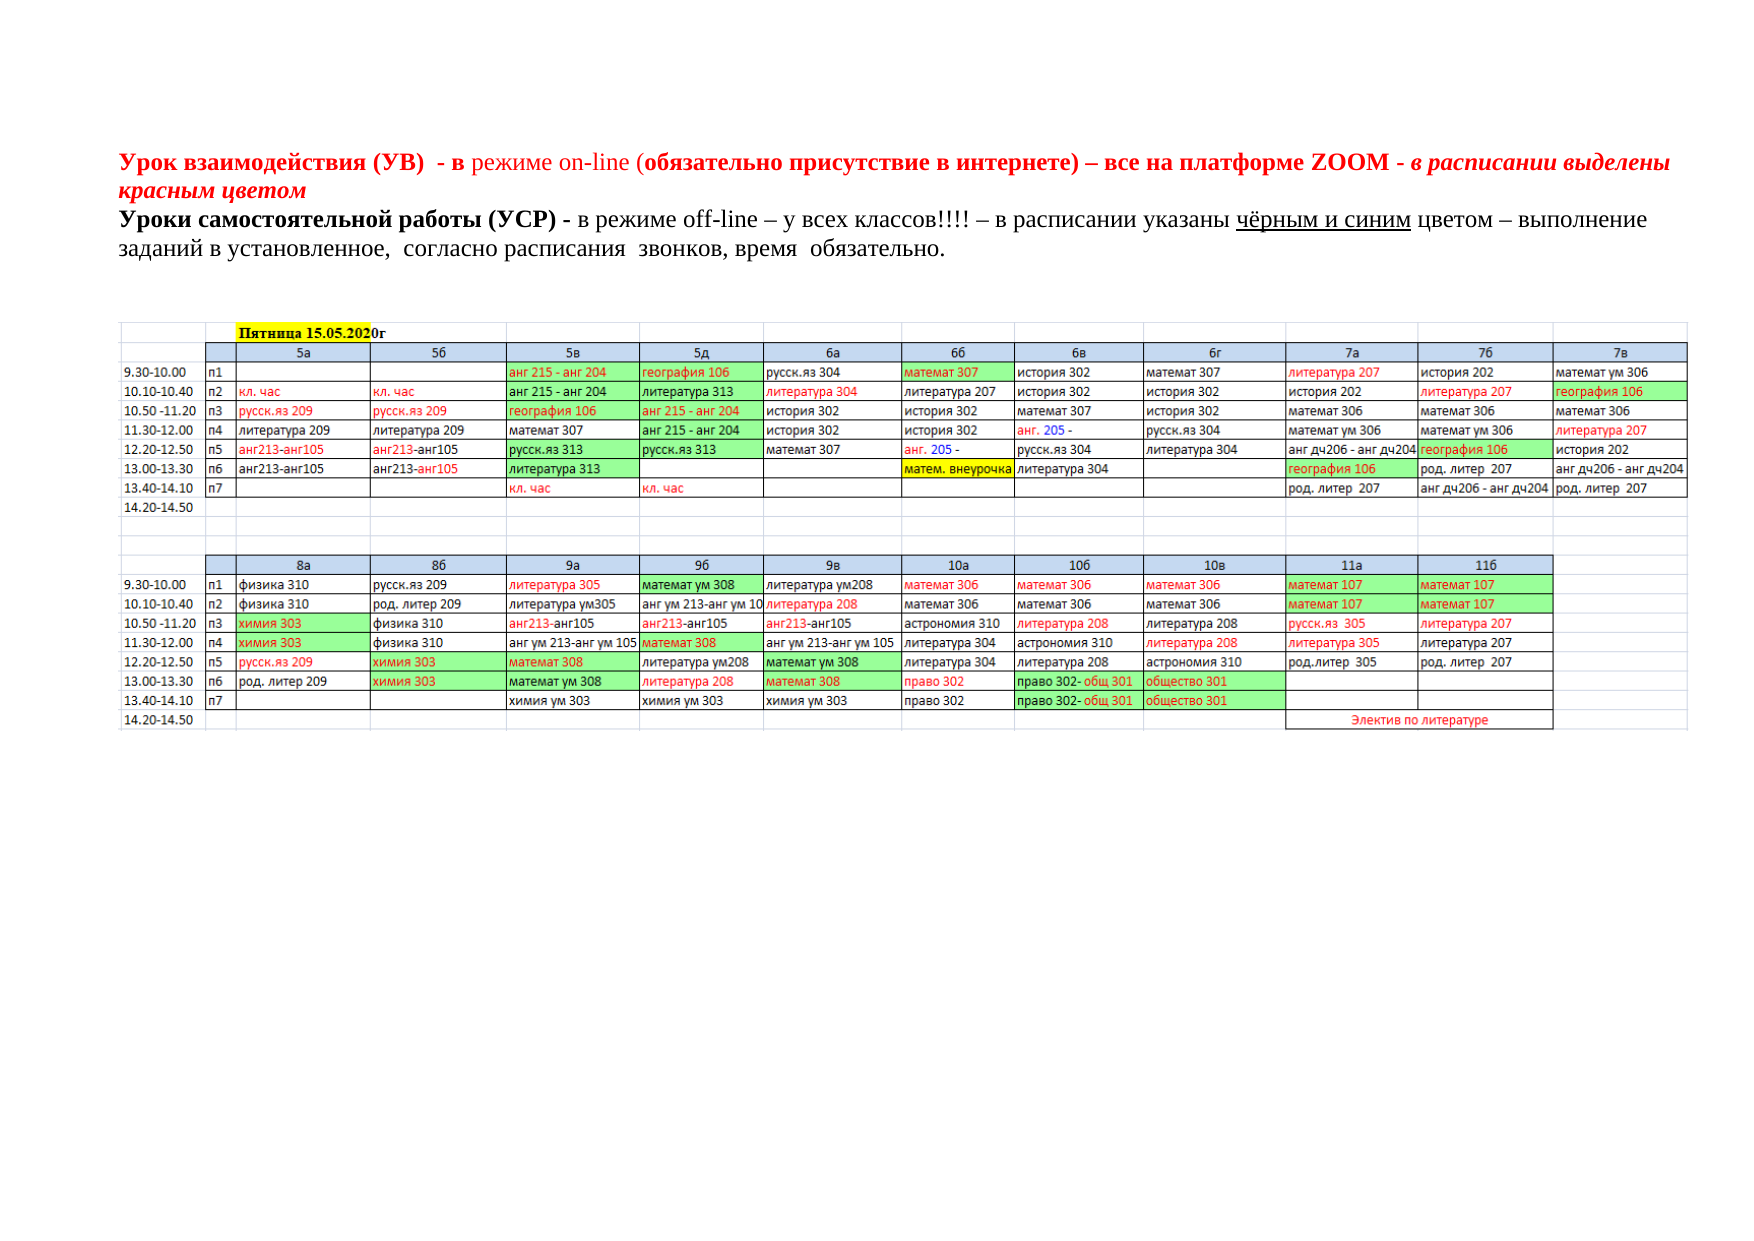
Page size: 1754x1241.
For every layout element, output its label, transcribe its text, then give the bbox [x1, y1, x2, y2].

text Уроки самостоятельной работы (УСР) - в режиме off-line – у всех классов!!!! – в расписании указаны чёрным и синим цветом – выполнение заданий в установленное, согласно расписания звонков, время обязательно. [118, 204, 1695, 262]
text Урок взаимодействия (УВ) - в режиме on-line (обязательно присутствие в интернете) – все на платформе ZOOM - в расписании выделены красным цветом [118, 147, 1695, 204]
picture [118, 322, 1689, 731]
